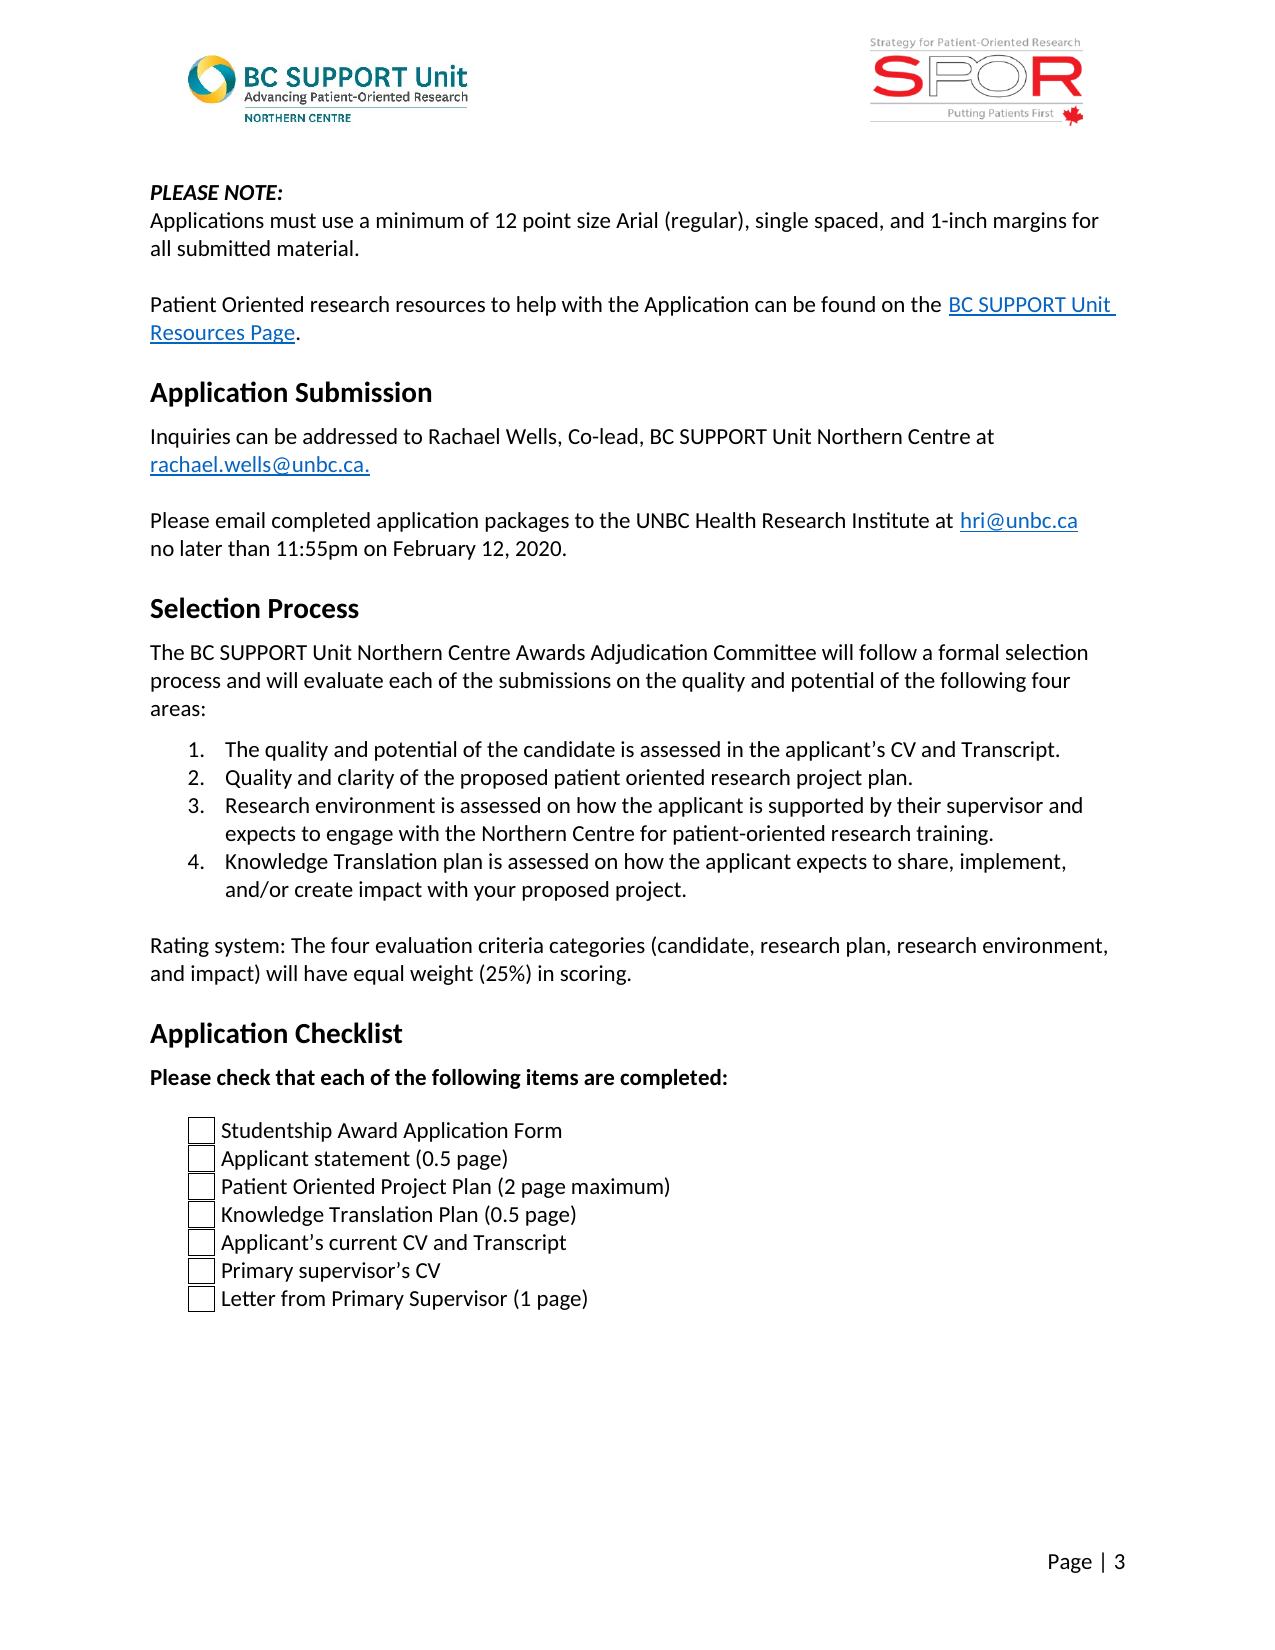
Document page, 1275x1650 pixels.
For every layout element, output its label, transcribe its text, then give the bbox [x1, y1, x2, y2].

text Patient Oriented Project Plan (2 page maximum) [187, 1172, 1125, 1201]
text Inquiries can be addressed to Rachael Wells, Co-lead, BC SUPPORT Unit Northern Centre at rachael.wells@unbc.ca. [150, 422, 1125, 478]
text Applicant statement (0.5 page) [187, 1144, 1125, 1172]
picture [869, 37, 1083, 126]
text Selection Process [150, 590, 1125, 626]
text Letter from Primary Supervisor (1 page) [187, 1284, 1125, 1313]
list Research environment is assessed on how the applicant is supported by their supervisor and expects to engage with the Northern Centre for patient-oriented research training. [187, 791, 1125, 847]
text Patient Oriented research resources to help with the Application can be found on the BC SUPPORT Unit Resources Page. [150, 290, 1125, 346]
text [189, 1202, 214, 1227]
text PLEASE NOTE: [150, 178, 1125, 206]
text no later than 11:55pm on February 12, 2020. [150, 534, 1125, 562]
text Applicant’s current CV and Transcript [187, 1228, 1125, 1257]
list The quality and potential of the candidate is assessed in the applicant’s CV and Transcript. [187, 735, 1125, 763]
text Rating system: The four evaluation criteria categories (candidate, research plan, research environment, and impact) will have equal weight (25%) in scoring. [150, 931, 1125, 987]
text Please check that each of the following items are completed: [150, 1063, 1125, 1091]
text Studentship Award Application Form [187, 1116, 1125, 1144]
text Please email completed application packages to the UNBC Health Research Institute at hri@unbc.ca [150, 506, 1125, 534]
list Quality and clarity of the proposed patient oriented research project plan. [187, 763, 1125, 791]
text Applications must use a minimum of 12 point size Arial (regular), single spaced, and 1-inch margins for all submitted material. [150, 206, 1125, 262]
text Knowledge Translation Plan (0.5 page) [215, 1201, 1125, 1228]
text Application Submission [150, 374, 1125, 410]
list Knowledge Translation plan is assessed on how the applicant expects to share, implement, and/or create impact with your proposed project. [187, 847, 1125, 903]
text Primary supervisor’s CV [187, 1257, 1125, 1284]
text The BC SUPPORT Unit Northern Centre Awards Adjudication Committee will follow a formal selection process and will evaluate each of the submissions on the quality and potential of the following four areas: [150, 638, 1125, 723]
text Application Checklist [150, 1015, 1125, 1051]
picture [169, 37, 486, 141]
